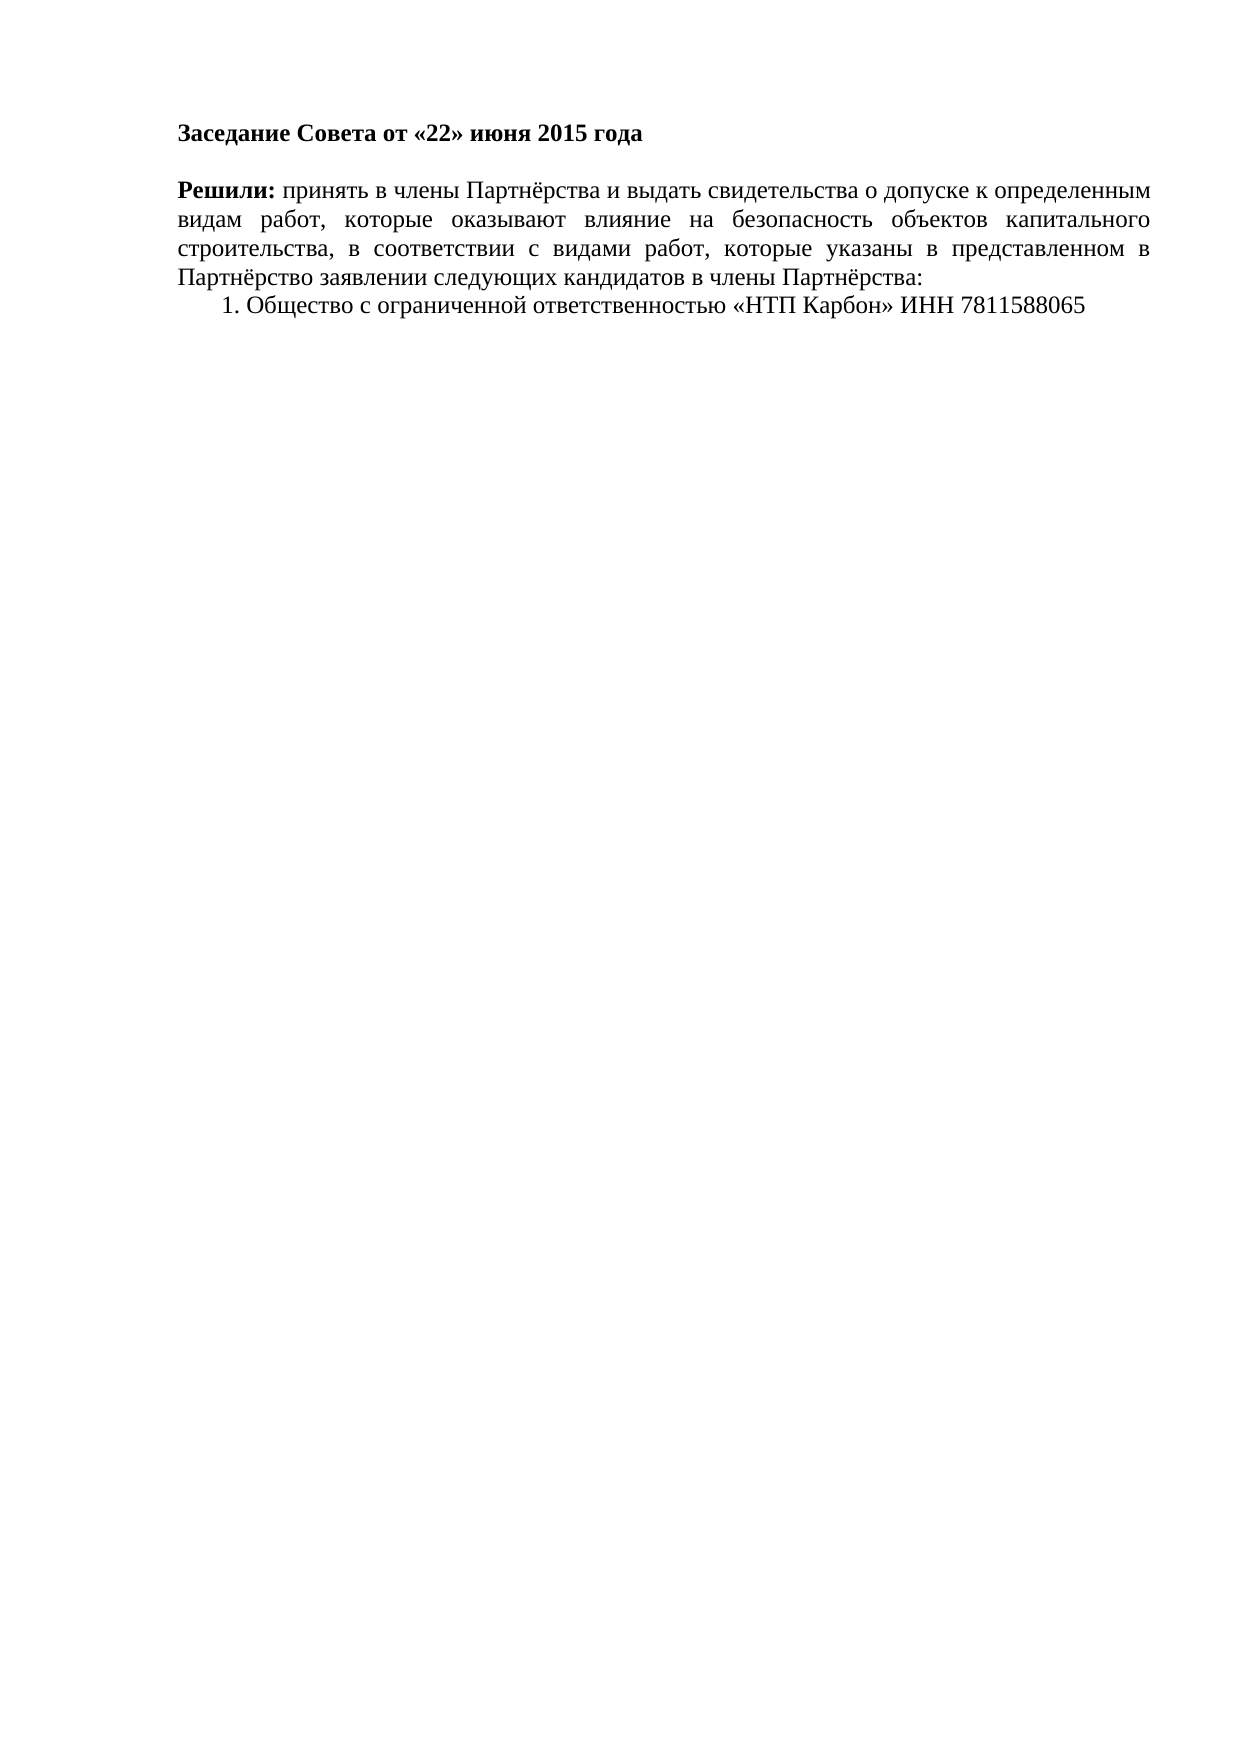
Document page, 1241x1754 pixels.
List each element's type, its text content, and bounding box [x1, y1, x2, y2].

text 1. Общество с ограниченной ответственностью «НТП Карбон» ИНН 7811588065 [177, 291, 1152, 319]
text Заседание Совета от «22» июня 2015 года [177, 118, 1152, 147]
text Решили: принять в члены Партнёрства и выдать свидетельства о допуске к определенным видам работ, которые оказывают влияние на безопасность объектов капитального строительства, в соответствии с видами работ, которые указаны в представленном в Партнёрство заявлении следующих кандидатов в члены Партнёрства: [177, 176, 1152, 291]
